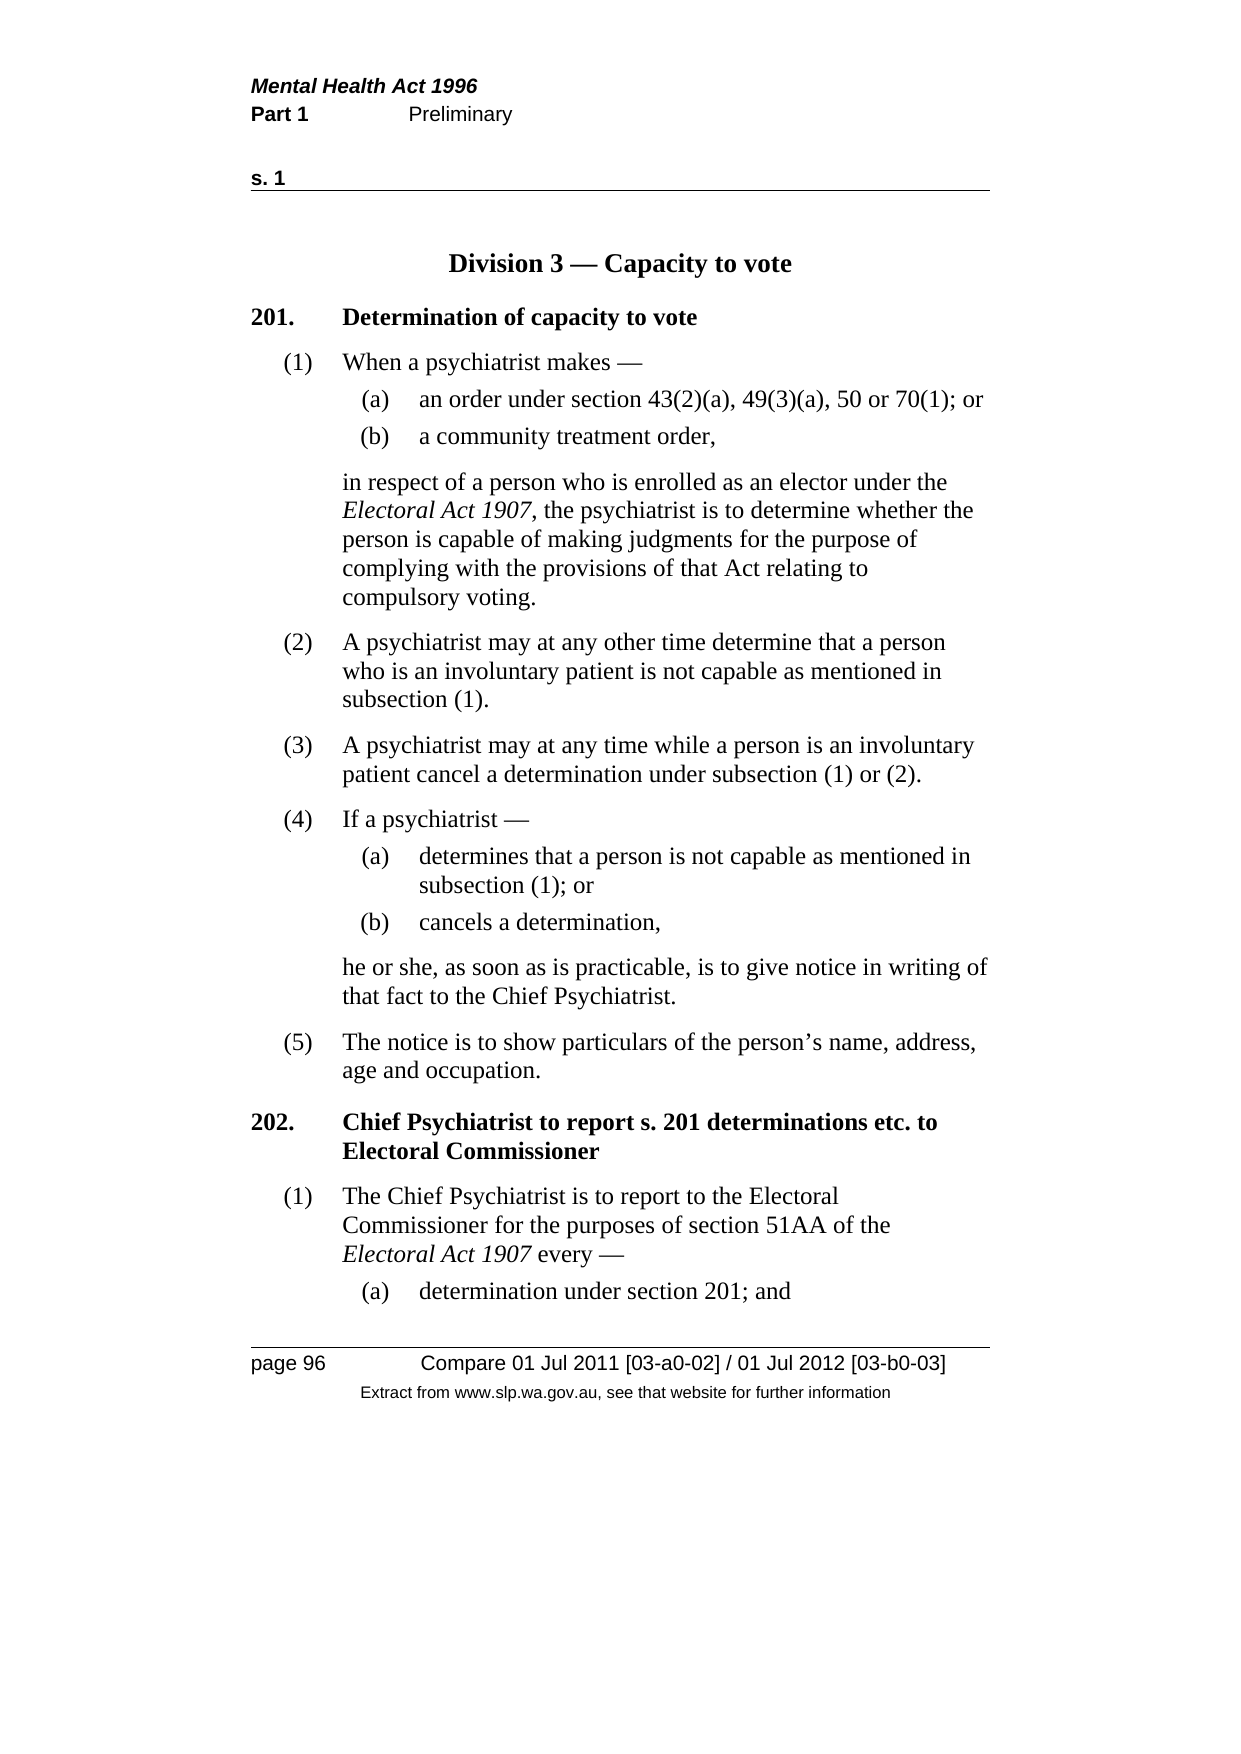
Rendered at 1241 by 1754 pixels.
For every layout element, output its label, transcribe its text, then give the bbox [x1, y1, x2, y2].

subtitle 202. Chief Psychiatrist to report s. 201 determinations etc. to Electoral Commissioner [251, 1107, 990, 1164]
text (a) determines that a person is not capable as mentioned in subsection (1); or [251, 841, 990, 899]
subtitle Division 3 — Capacity to vote [251, 247, 990, 279]
text (3) A psychiatrist may at any time while a person is an involuntary patient cancel a determination under subsection (1) or (2). [251, 730, 990, 787]
text (1) The Chief Psychiatrist is to report to the Electoral Commissioner for the purposes of section 51AA of the Electoral Act 1907 every — [251, 1181, 990, 1267]
text he or she, as soon as is practicable, is to give notice in writing of that fact to the Chief Psychiatrist. [251, 952, 990, 1010]
text (a) an order under section 43(2)(a), 49(3)(a), 50 or 70(1); or [251, 384, 990, 413]
text (2) A psychiatrist may at any other time determine that a person who is an involuntary patient is not capable as mentioned in subsection (1). [251, 627, 990, 713]
subtitle 201. Determination of capacity to vote [251, 302, 990, 330]
text in respect of a person who is enrolled as an elector under the Electoral Act 1907, the psychiatrist is to determine whether the person is capable of making judgments for the purpose of complying with the provisions of that Act relating to compulsory voting. [251, 467, 990, 610]
text (a) determination under section 201; and [251, 1276, 990, 1304]
text (1) When a psychiatrist makes — [251, 347, 990, 376]
text (b) cancels a determination, [251, 907, 990, 936]
text (4) If a psychiatrist — [251, 804, 990, 833]
text (b) a community treatment order, [251, 421, 990, 450]
text (5) The notice is to show particulars of the person’s name, address, age and occupation. [251, 1027, 990, 1084]
